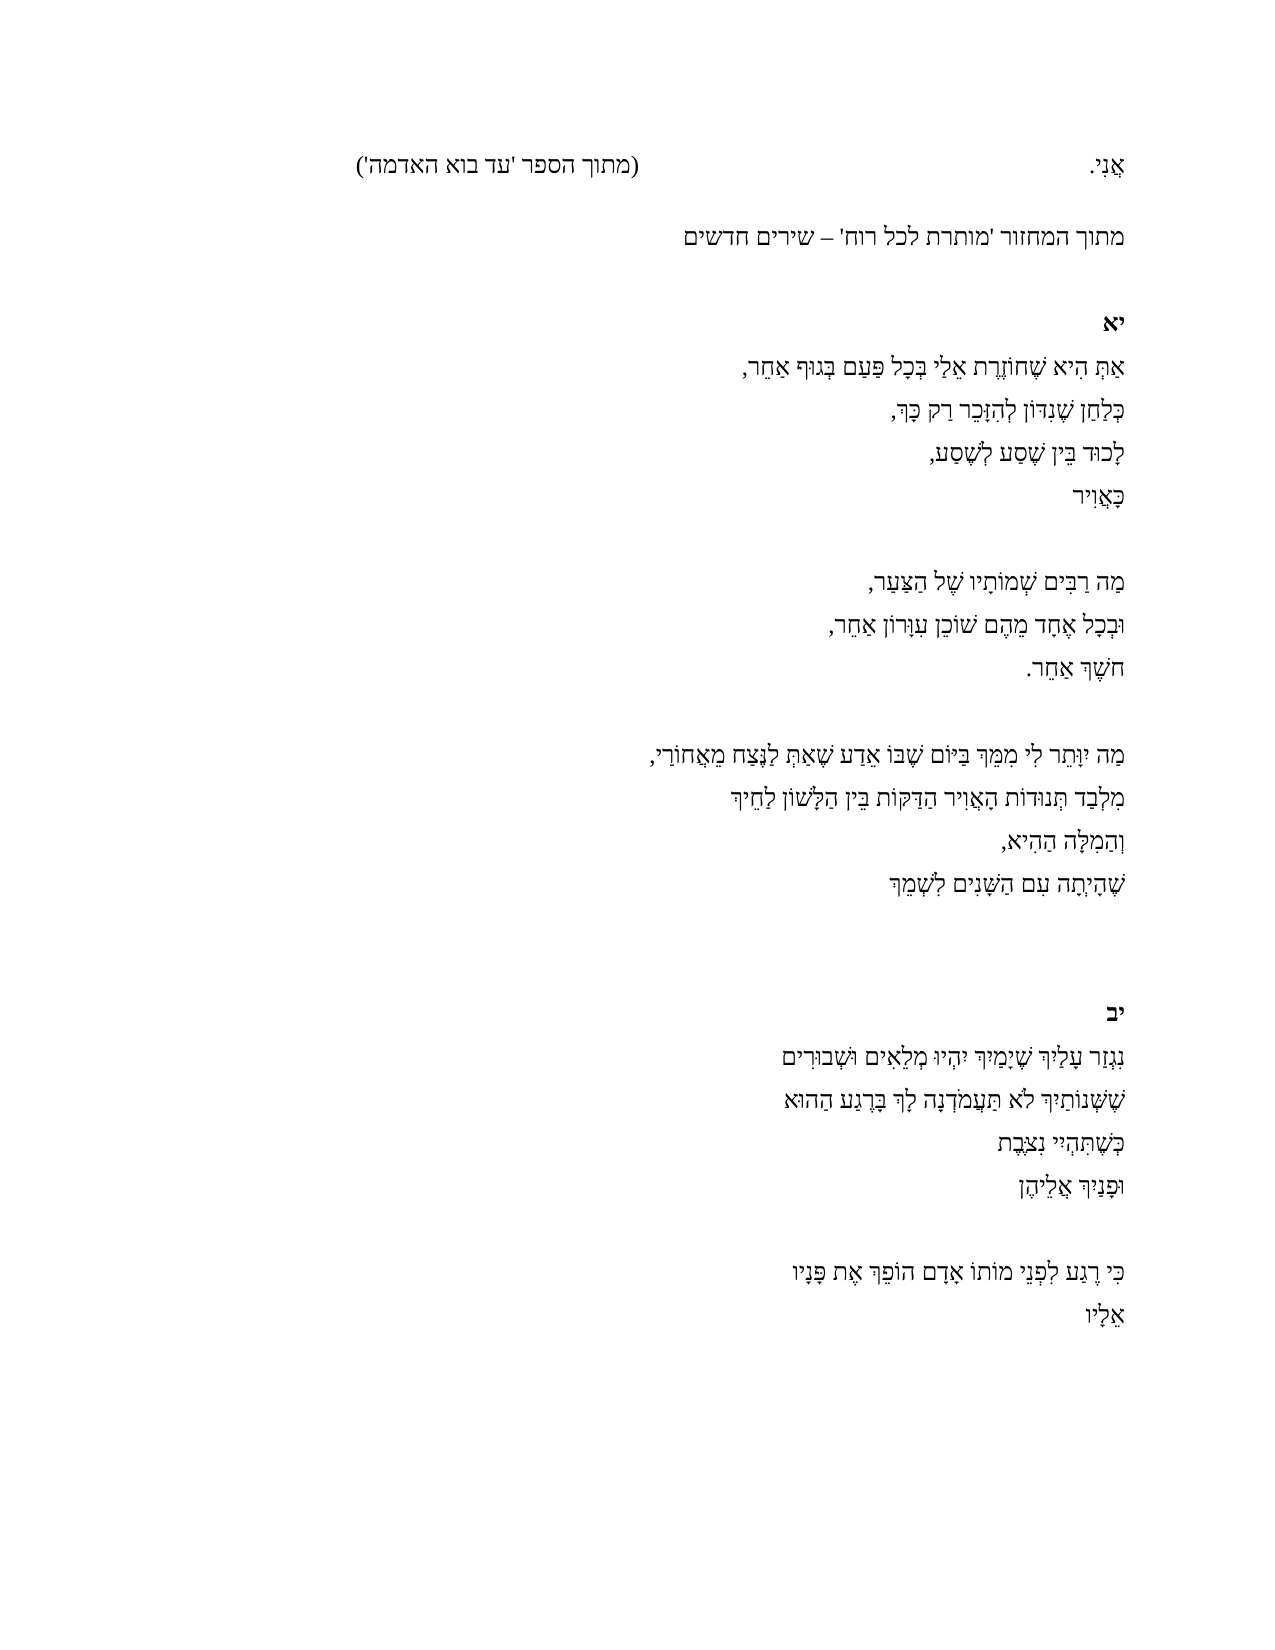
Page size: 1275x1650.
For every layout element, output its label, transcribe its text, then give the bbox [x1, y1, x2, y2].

text יא [150, 308, 1125, 337]
text מתוך המחזור 'מותרת לכל רוח' – שירים חדשים [150, 222, 1125, 251]
text אַתְּ הִיא שֶׁחוֹזֶרֶת אֵלַי בְּכָל פַּעַם בְּגוּף אַחֵר, [150, 352, 1125, 380]
text חשֶׁךְ אַחֵר. [150, 653, 1125, 682]
text כִּי רֶגַע לִפְנֵי מוֹתוֹ אָדָם הוֹפֵךְ אֶת פָּנָיו [150, 1257, 1125, 1286]
text שֶׁהָיְתָה עִם הַשָּׁנִים לִשְׁמֵךְ [150, 869, 1125, 898]
text כְּשֶׁתִּהְיִי נִצֶּבֶת [150, 1128, 1125, 1157]
text וּבְכָל אֶחָד מֵהֶם שׁוֹכֵן עִוָּרוֹן אַחֵר, [150, 610, 1125, 639]
text כְּלַחַן שֶׁנִדּוֹן לְהִזָּכֵר רַק כָּךְ, [150, 395, 1125, 423]
subtitle אֲנִי. (מתוך הספר 'עד בוא האדמה') [150, 150, 1125, 179]
text אֵלָיו [150, 1300, 1125, 1329]
text מַה יִוָּתֵר לִי מִמֵּךְ בַּיּוֹם שֶׁבּוֹ אֵדַע שֶׁאַתְּ לַנֶּצַח מֵאֲחוֹרַי, [150, 740, 1125, 768]
text מִלְבַד תְּנוּדוֹת הָאֲוִיר הַדַּקּוֹת בֵּין הַלָּשׁוֹן לַחֵיךְ [150, 783, 1125, 812]
text מַה רַבִּים שְׁמוֹתָיו שֶׁל הַצַּעַר, [150, 567, 1125, 596]
text כָּאֲוִיר [150, 481, 1125, 510]
text שֶׁשְּׁנוֹתַיִךְ לֹא תַּעֲמֹדְנָה לָךְ בָּרֶגַע הַהוּא [150, 1085, 1125, 1113]
text יב [150, 998, 1125, 1027]
text וְהַמִלָּה הַהִיא, [150, 826, 1125, 855]
text לָכוּד בֵּין שֶׁסַע לְשֶׁסַע, [150, 438, 1125, 467]
text וּפָנַיִךְ אֲלֵיהֶן [150, 1171, 1125, 1200]
text נִגְזַר עָלַיִךְ שֶׁיָמַיִךְ יִהְיוּ מְלֵאִים וּשְׁבוּרִים [150, 1042, 1125, 1070]
